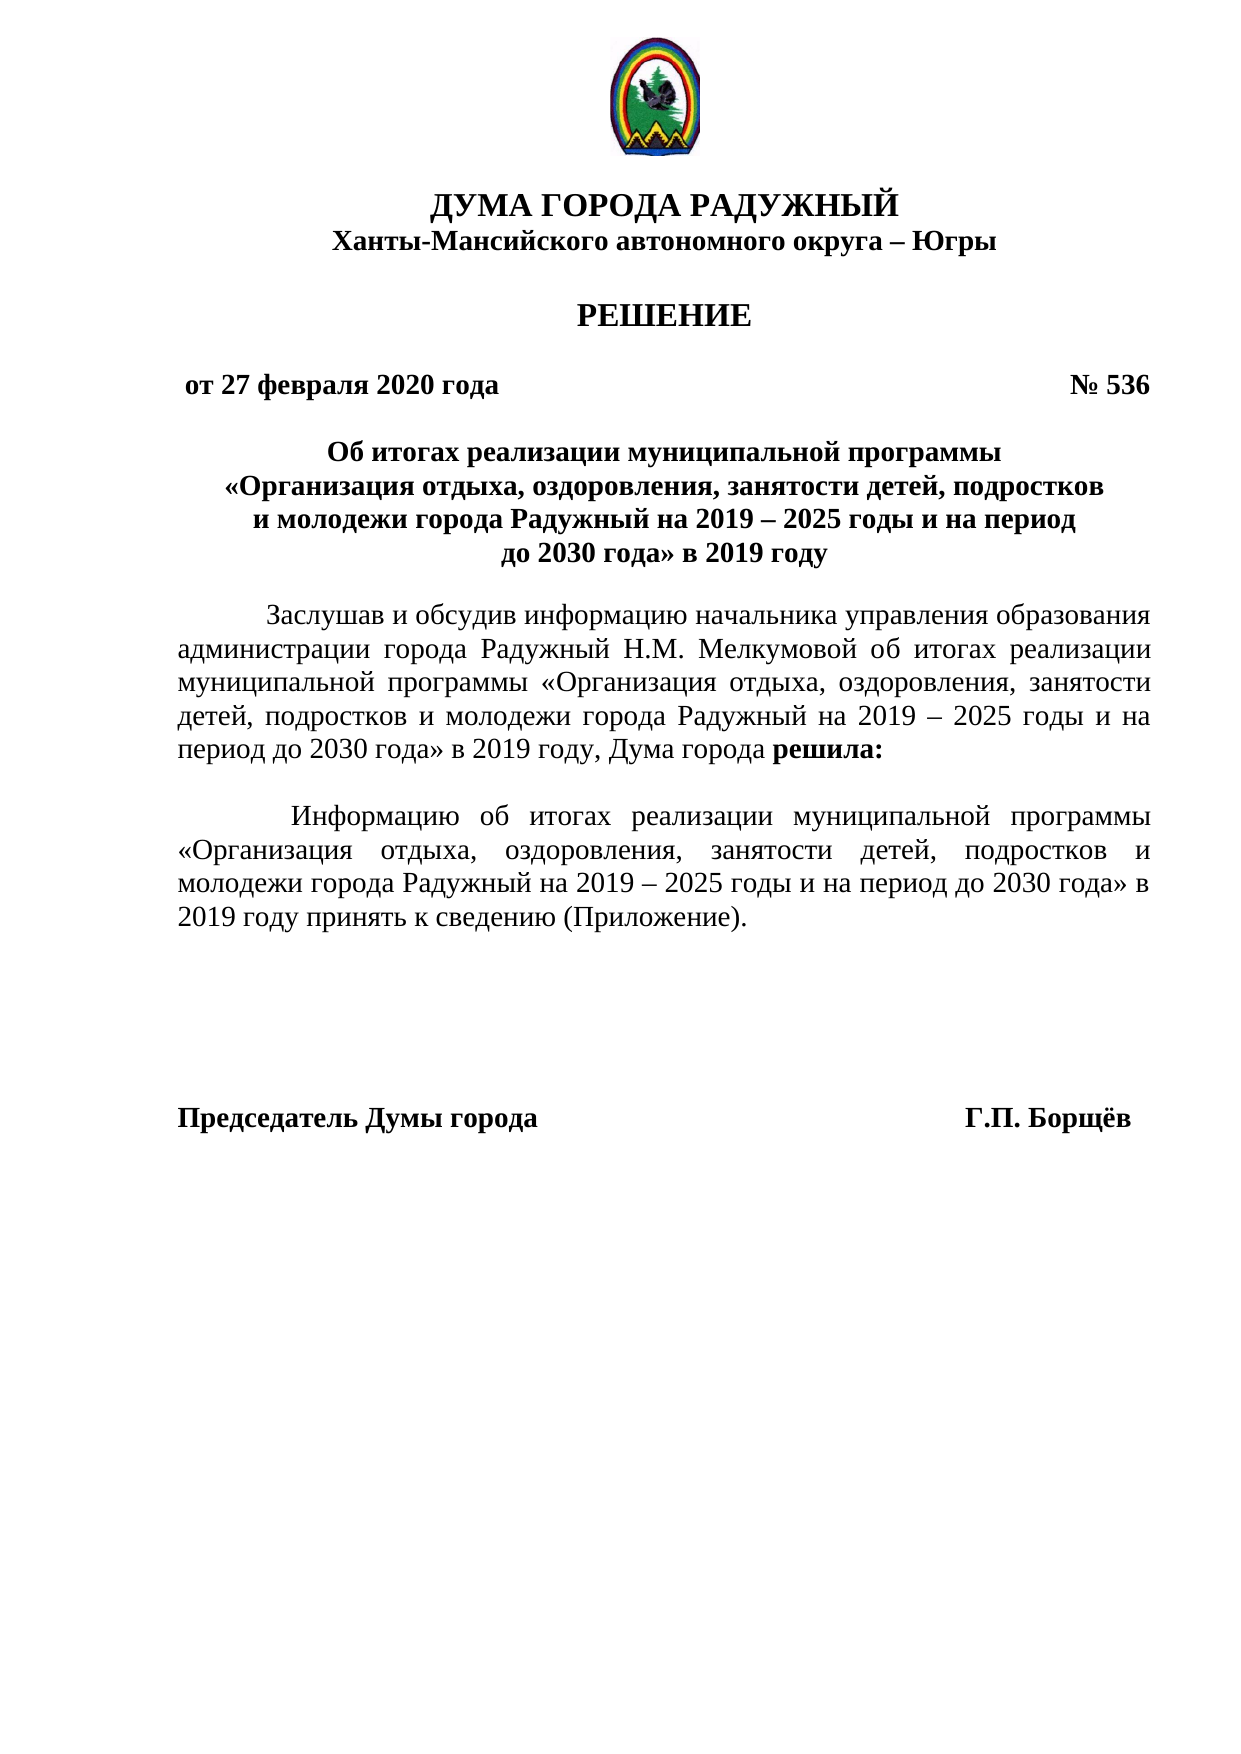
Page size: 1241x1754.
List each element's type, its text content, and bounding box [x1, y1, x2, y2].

text РЕШЕНИЕ [177, 295, 1152, 334]
text Об итогах реализации муниципальной программы [177, 434, 1152, 468]
text Председатель Думы города Г.П. Борщёв [177, 1100, 1152, 1134]
text и молодежи города Радужный на 2019 – 2025 годы и на период [177, 501, 1152, 535]
text Информацию об итогах реализации муниципальной программы «Организация отдыха, оздоровления, занятости детей, подростков и молодежи города Радужный на 2019 – 2025 годы и на период до 2030 года» в 2019 году принять к сведению (Приложение). [177, 798, 1152, 933]
text «Организация отдыха, оздоровления, занятости детей, подростков [177, 468, 1152, 501]
text от 27 февраля 2020 года № 536 [177, 367, 1152, 401]
text до 2030 года» в 2019 году [177, 535, 1152, 568]
picture [609, 37, 700, 154]
text Заслушав и обсудив информацию начальника управления образования администрации города Радужный Н.М. Мелкумовой об итогах реализации муниципальной программы «Организация отдыха, оздоровления, занятости детей, подростков и молодежи города Радужный на 2019 – 2025 годы и на период до 2030 года» в 2019 году, Дума города решила: [177, 597, 1152, 765]
text ДУМА ГОРОДА РАДУЖНЫЙ [177, 185, 1152, 223]
text Ханты-Мансийского автономного округа – Югры [177, 223, 1152, 257]
